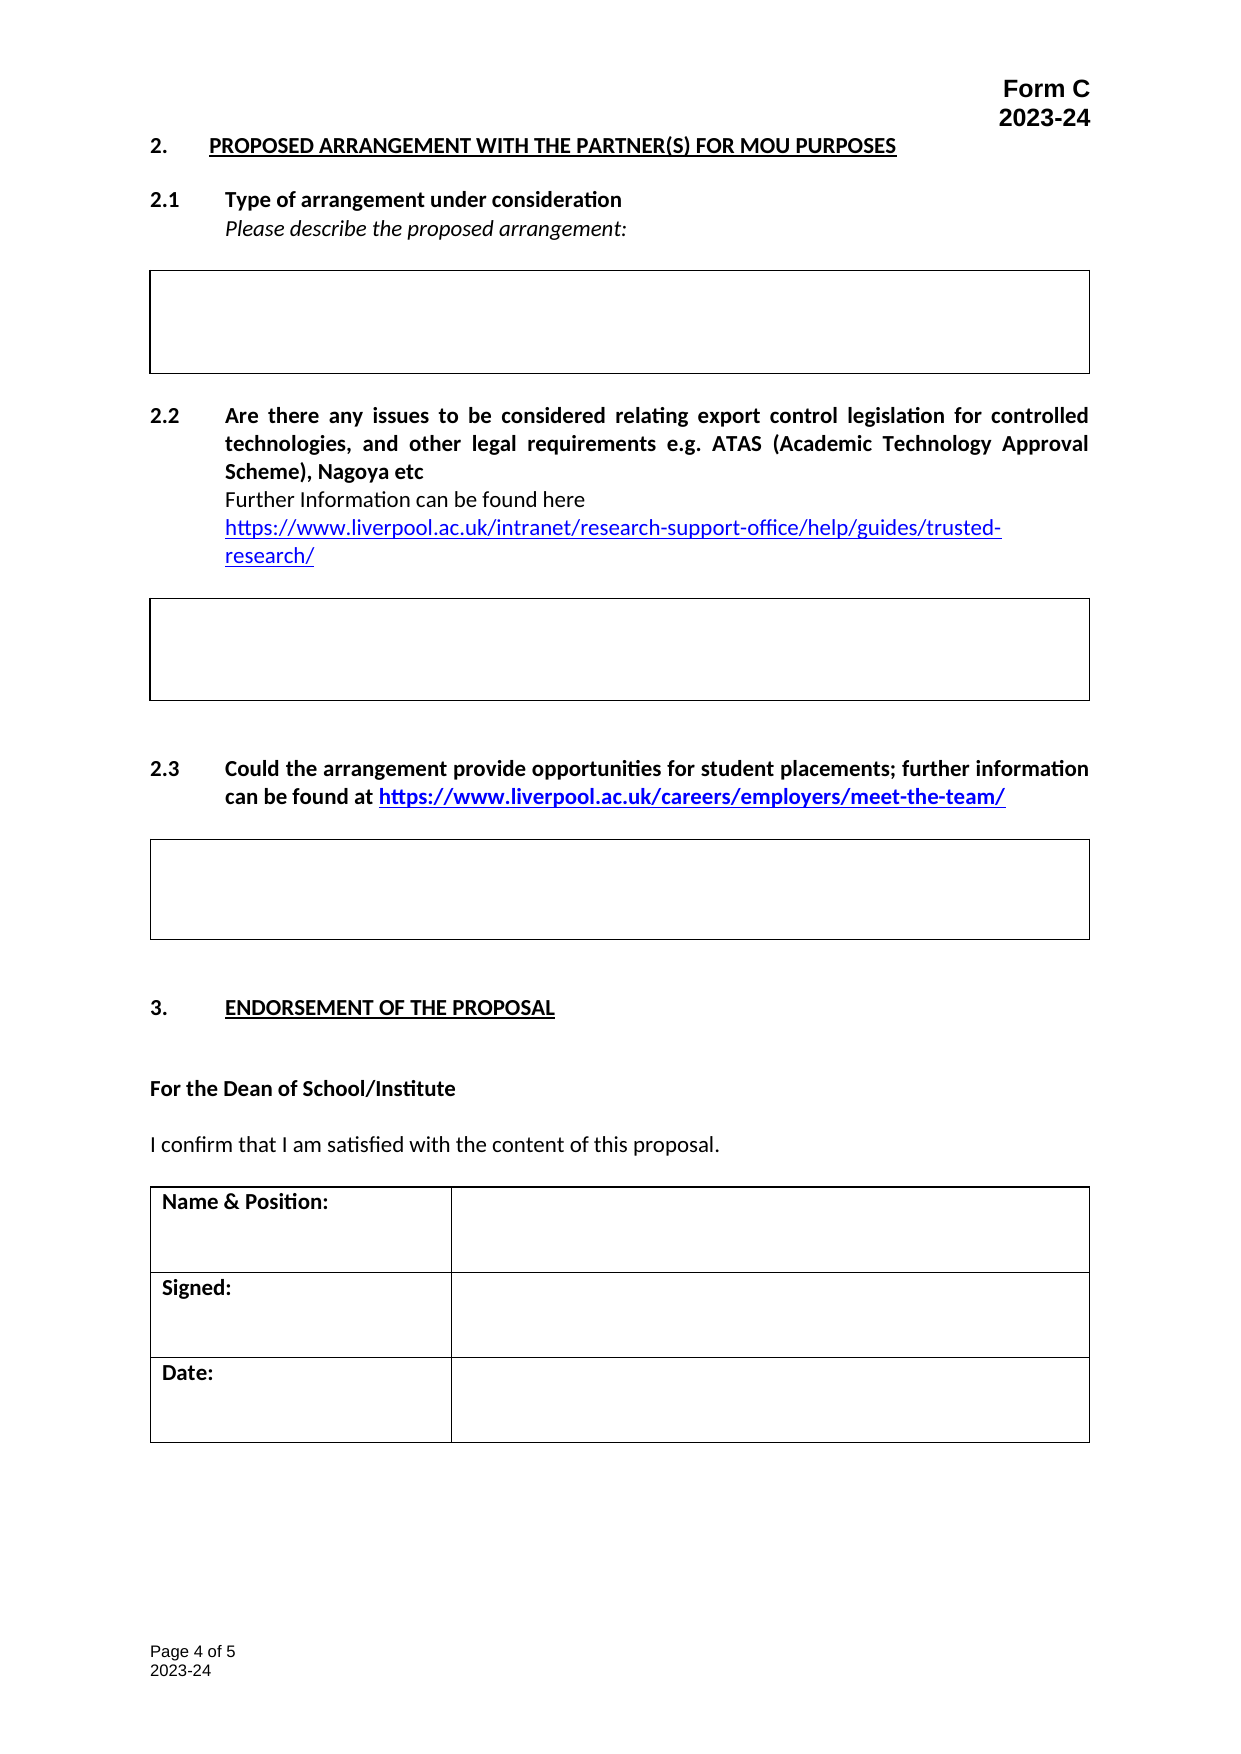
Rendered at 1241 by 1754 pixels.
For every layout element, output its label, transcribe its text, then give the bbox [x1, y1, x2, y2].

table_header [452, 1188, 1089, 1272]
text 2.2 Are there any issues to be considered relating export control legislation for controlled technologies, and other legal requirements e.g. ATAS (Academic Technology Approval Scheme), Nagoya etc [150, 401, 1090, 486]
text 2.1 Type of arrangement under consideration [150, 186, 1090, 214]
table_header Name & Position: [151, 1188, 451, 1272]
table_cell Signed: [151, 1273, 451, 1357]
text Further Information can be found here [150, 486, 1090, 513]
table_cell Date: [151, 1358, 451, 1442]
text https://www.liverpool.ac.uk/intranet/research-support-office/help/guides/trusted-research/ [225, 513, 1090, 569]
text 2. PROPOSED ARRANGEMENT WITH THE PARTNER(S) FOR MOU PURPOSES [150, 131, 1090, 159]
text 3. ENDORSEMENT OF THE PROPOSAL [150, 993, 1090, 1021]
text I confirm that I am satisfied with the content of this proposal. [150, 1130, 1090, 1158]
text Please describe the proposed arrangement: [150, 214, 1090, 242]
table_header [151, 840, 1089, 939]
text 2.3 Could the arrangement provide opportunities for student placements; further information can be found at https://www.liverpool.ac.uk/careers/employers/meet-the-team/ [150, 754, 1090, 810]
table_cell [452, 1273, 1089, 1357]
table_header [151, 599, 1089, 700]
table_cell [452, 1358, 1089, 1442]
table_header [151, 271, 1089, 372]
text For the Dean of School/Institute [150, 1074, 1090, 1102]
